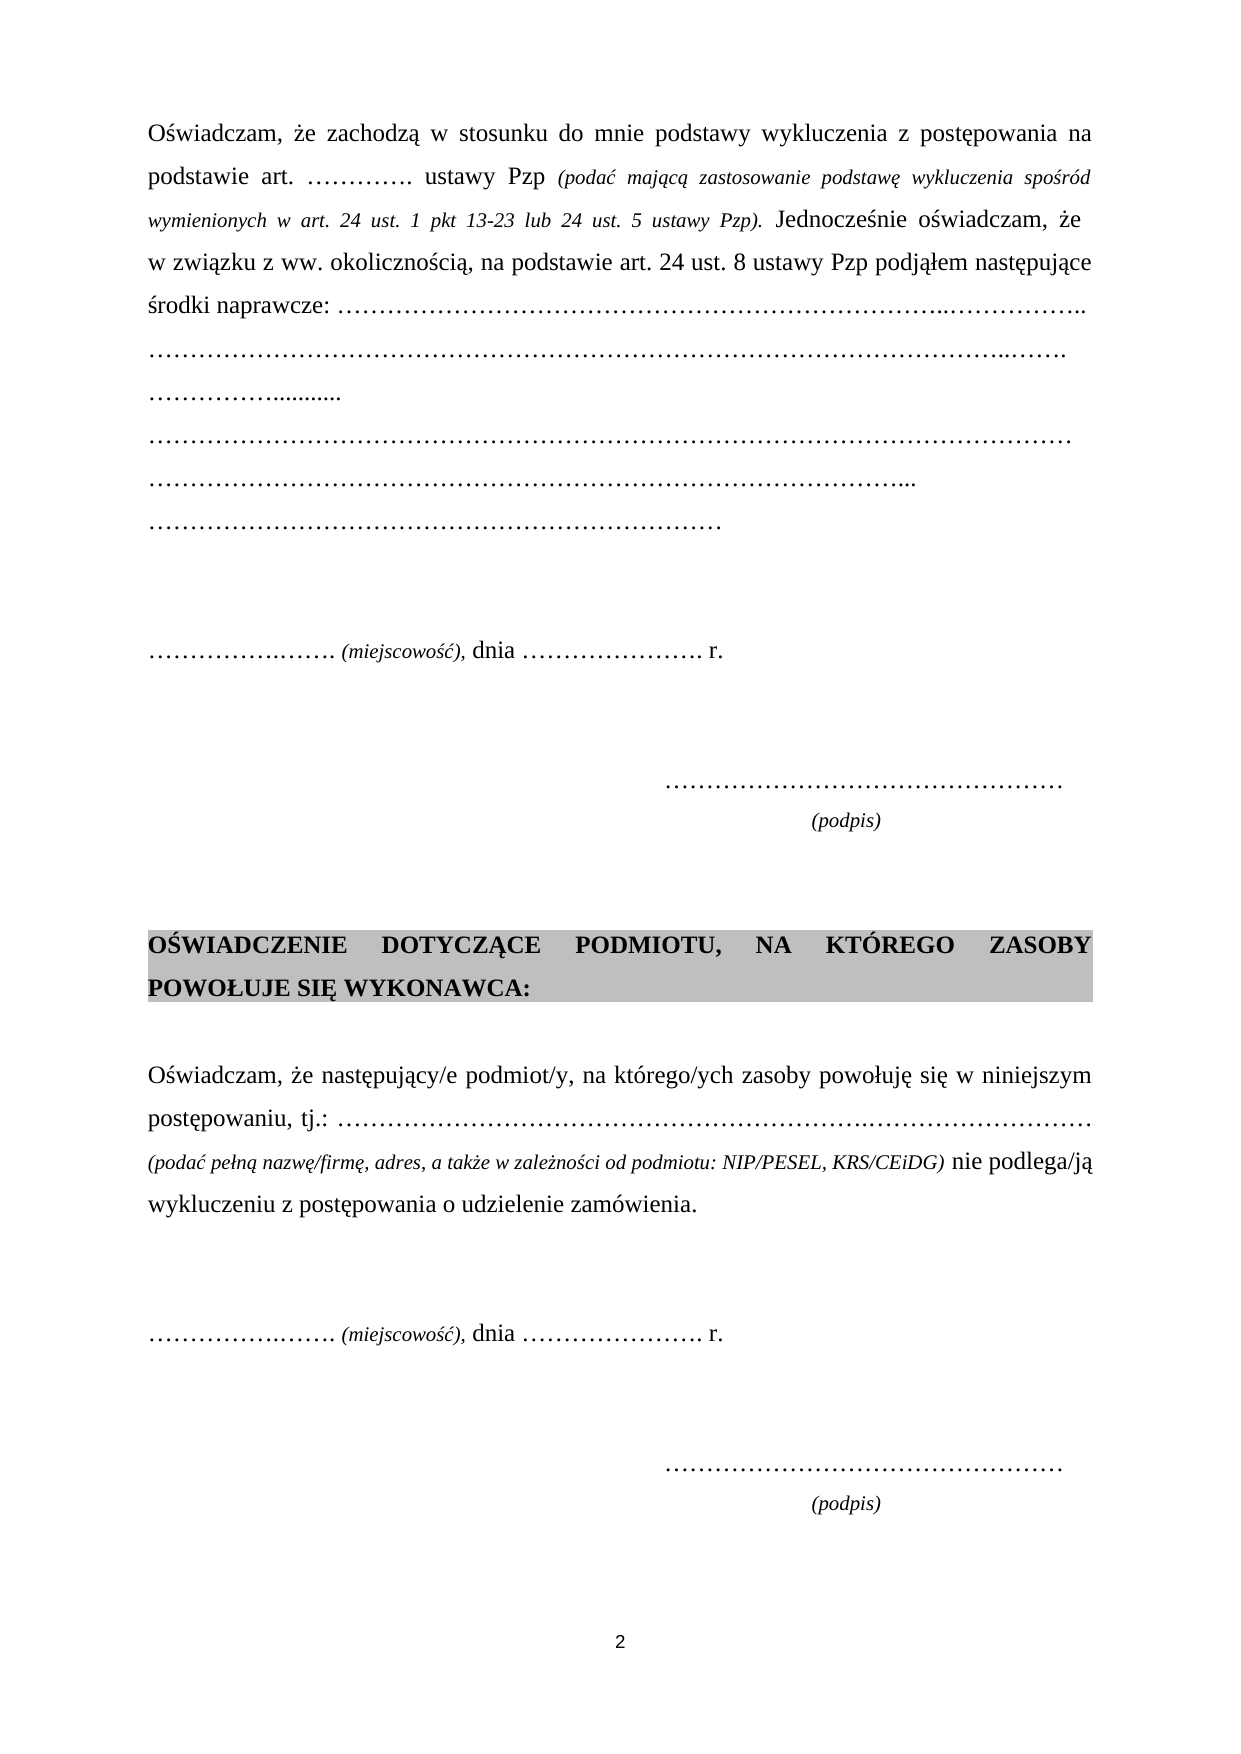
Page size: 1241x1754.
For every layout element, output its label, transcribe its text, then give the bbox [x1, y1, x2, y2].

text …………….……. (miejscowość), dnia …………………. r. [148, 636, 1093, 664]
text Oświadczam, że następujący/e podmiot/y, na którego/ych zasoby powołuję się w niniejszym postępowaniu, tj.: ……………………………………………………….……………………… (podać pełną nazwę/firmę, adres, a także w zależności od podmiotu: NIP/PESEL, KRS/CEiDG) nie podlega/ją wykluczeniu z postępowania o udzielenie zamówienia. [148, 1060, 1093, 1218]
text Oświadczam, że zachodzą w stosunku do mnie podstawy wykluczenia z postępowania na podstawie art. …………. ustawy Pzp (podać mającą zastosowanie podstawę wykluczenia spośród wymienionych w art. 24 ust. 1 pkt 13-23 lub 24 ust. 5 ustawy Pzp). Jednocześnie oświadczam, że w związku z ww. okolicznością, na podstawie art. 24 ust. 8 ustawy Pzp podjąłem następujące środki naprawcze: ………………………………………………………………..…………….. [148, 118, 1093, 319]
text (podpis) [738, 1491, 1093, 1515]
text …………….……. (miejscowość), dnia …………………. r. [148, 1318, 1093, 1347]
text OŚWIADCZENIE DOTYCZĄCE PODMIOTU, NA KTÓREGO ZASOBY POWOŁUJE SIĘ WYKONAWCA: [148, 930, 1093, 1002]
text (podpis) [738, 808, 1093, 832]
text ………………………………………… [148, 765, 1093, 794]
text ………………………………………… [148, 1448, 1093, 1477]
text …………………………………………………………………………………………..…….……………...........…………………………………………………………………………………………………………………………………………………………………………………...…………………………………………………………… [148, 334, 1093, 535]
